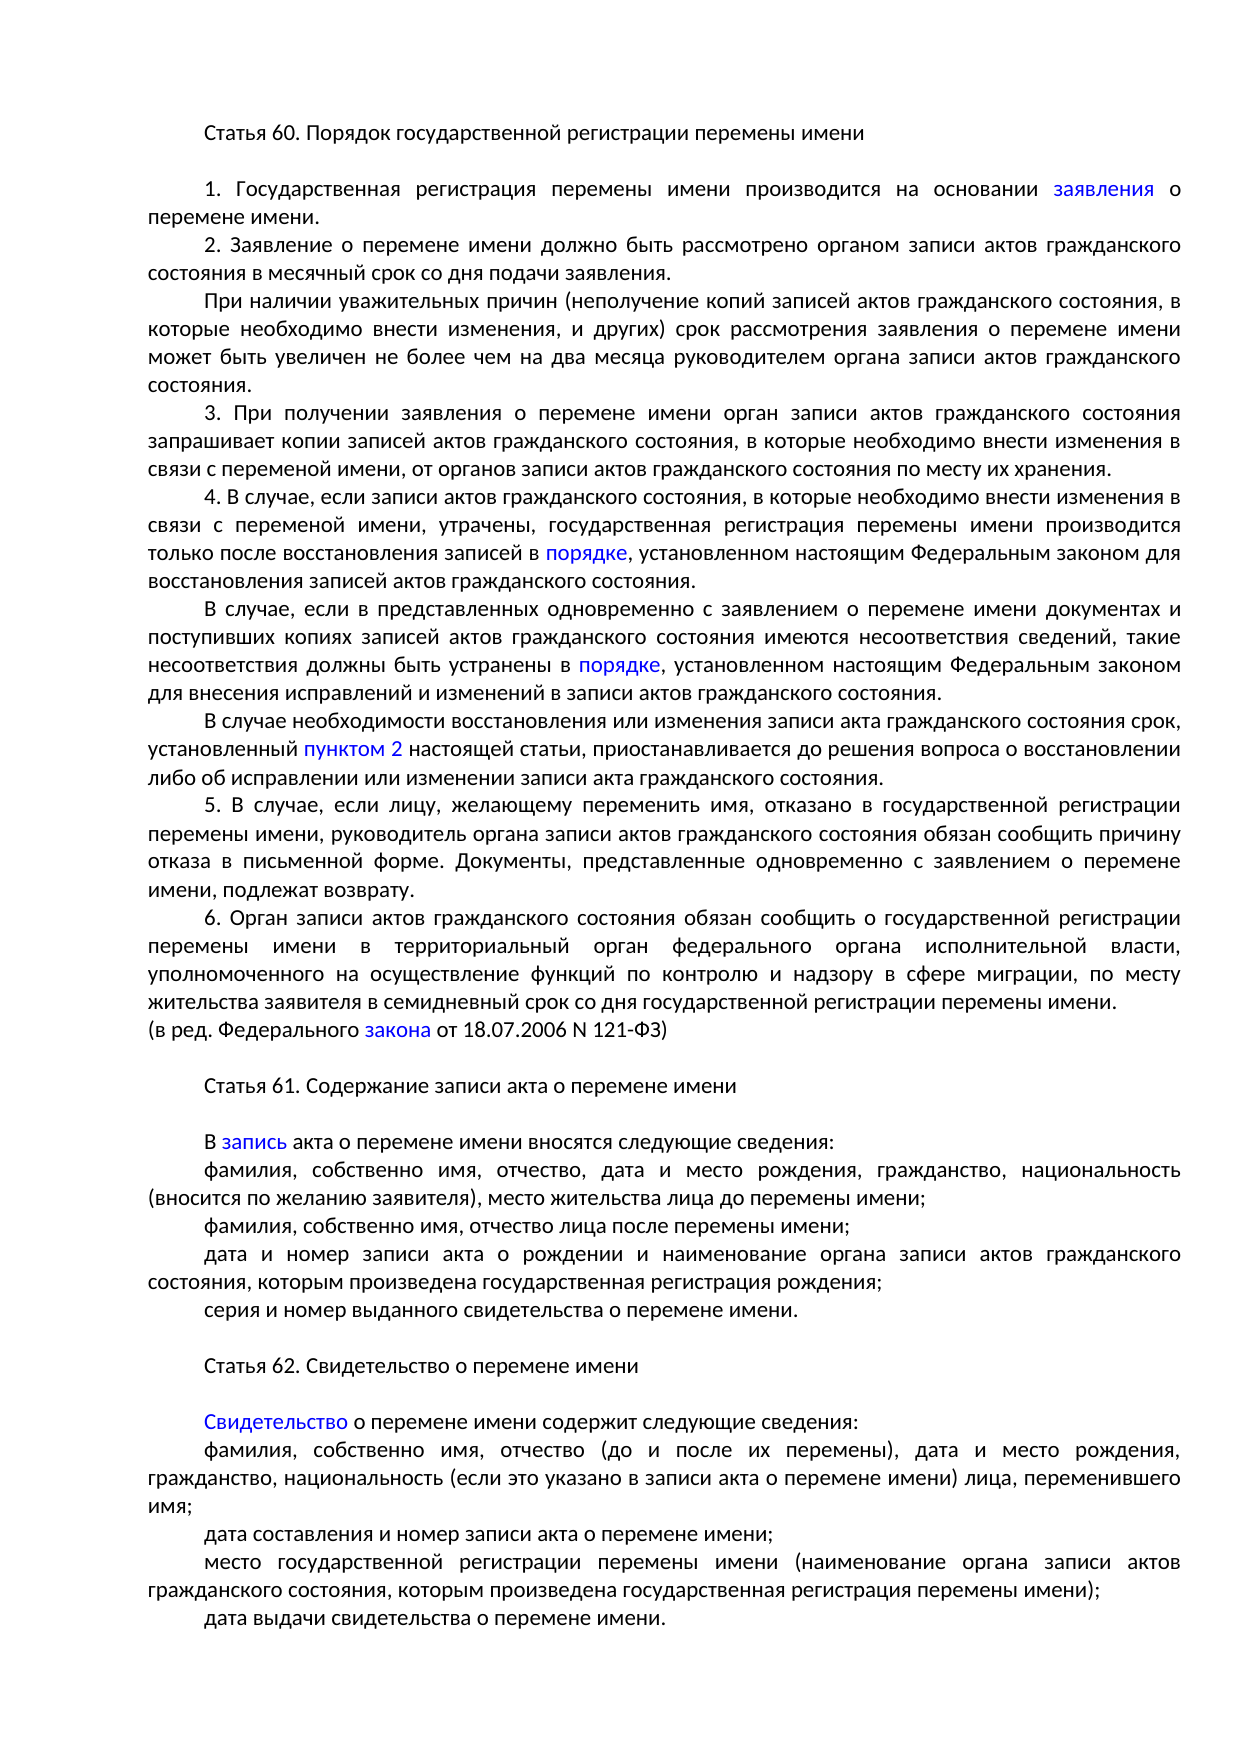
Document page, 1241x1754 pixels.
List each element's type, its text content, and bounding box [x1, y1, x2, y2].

text Статья 61. Содержание записи акта о перемене имени [148, 1071, 1181, 1099]
text дата составления и номер записи акта о перемене имени; [148, 1519, 1181, 1547]
text 2. Заявление о перемене имени должно быть рассмотрено органом записи актов гражданского состояния в месячный срок со дня подачи заявления. [148, 230, 1181, 286]
text Свидетельство о перемене имени содержит следующие сведения: [148, 1407, 1181, 1435]
text 4. В случае, если записи актов гражданского состояния, в которые необходимо внести изменения в связи с переменой имени, утрачены, государственная регистрация перемены имени производится только после восстановления записей в порядке, установленном настоящим Федеральным законом для восстановления записей актов гражданского состояния. [148, 482, 1181, 594]
text В случае, если в представленных одновременно с заявлением о перемене имени документах и поступивших копиях записей актов гражданского состояния имеются несоответствия сведений, такие несоответствия должны быть устранены в порядке, установленном настоящим Федеральным законом для внесения исправлений и изменений в записи актов гражданского состояния. [148, 594, 1181, 707]
text (в ред. Федерального закона от 18.07.2006 N 121-ФЗ) [148, 1015, 1181, 1043]
text место государственной регистрации перемены имени (наименование органа записи актов гражданского состояния, которым произведена государственная регистрация перемены имени); [148, 1547, 1181, 1603]
text фамилия, собственно имя, отчество (до и после их перемены), дата и место рождения, гражданство, национальность (если это указано в записи акта о перемене имени) лица, переменившего имя; [148, 1435, 1181, 1519]
text В запись акта о перемене имени вносятся следующие сведения: [148, 1127, 1181, 1155]
text При наличии уважительных причин (неполучение копий записей актов гражданского состояния, в которые необходимо внести изменения, и других) срок рассмотрения заявления о перемене имени может быть увеличен не более чем на два месяца руководителем органа записи актов гражданского состояния. [148, 286, 1181, 398]
text 6. Орган записи актов гражданского состояния обязан сообщить о государственной регистрации перемены имени в территориальный орган федерального органа исполнительной власти, уполномоченного на осуществление функций по контролю и надзору в сфере миграции, по месту жительства заявителя в семидневный срок со дня государственной регистрации перемены имени. [148, 903, 1181, 1015]
text 5. В случае, если лицу, желающему переменить имя, отказано в государственной регистрации перемены имени, руководитель органа записи актов гражданского состояния обязан сообщить причину отказа в письменной форме. Документы, представленные одновременно с заявлением о перемене имени, подлежат возврату. [148, 791, 1181, 903]
text В случае необходимости восстановления или изменения записи акта гражданского состояния срок, установленный пунктом 2 настоящей статьи, приостанавливается до решения вопроса о восстановлении либо об исправлении или изменении записи акта гражданского состояния. [148, 707, 1181, 791]
text серия и номер выданного свидетельства о перемене имени. [148, 1295, 1181, 1323]
text 1. Государственная регистрация перемены имени производится на основании заявления о перемене имени. [148, 174, 1181, 230]
text Статья 60. Порядок государственной регистрации перемены имени [148, 118, 1181, 146]
text фамилия, собственно имя, отчество, дата и место рождения, гражданство, национальность (вносится по желанию заявителя), место жительства лица до перемены имени; [148, 1155, 1181, 1211]
text дата и номер записи акта о рождении и наименование органа записи актов гражданского состояния, которым произведена государственная регистрация рождения; [148, 1239, 1181, 1295]
text 3. При получении заявления о перемене имени орган записи актов гражданского состояния запрашивает копии записей актов гражданского состояния, в которые необходимо внести изменения в связи с переменой имени, от органов записи актов гражданского состояния по месту их хранения. [148, 398, 1181, 482]
text дата выдачи свидетельства о перемене имени. [148, 1603, 1181, 1631]
text Статья 62. Свидетельство о перемене имени [148, 1351, 1181, 1379]
text фамилия, собственно имя, отчество лица после перемены имени; [148, 1211, 1181, 1239]
